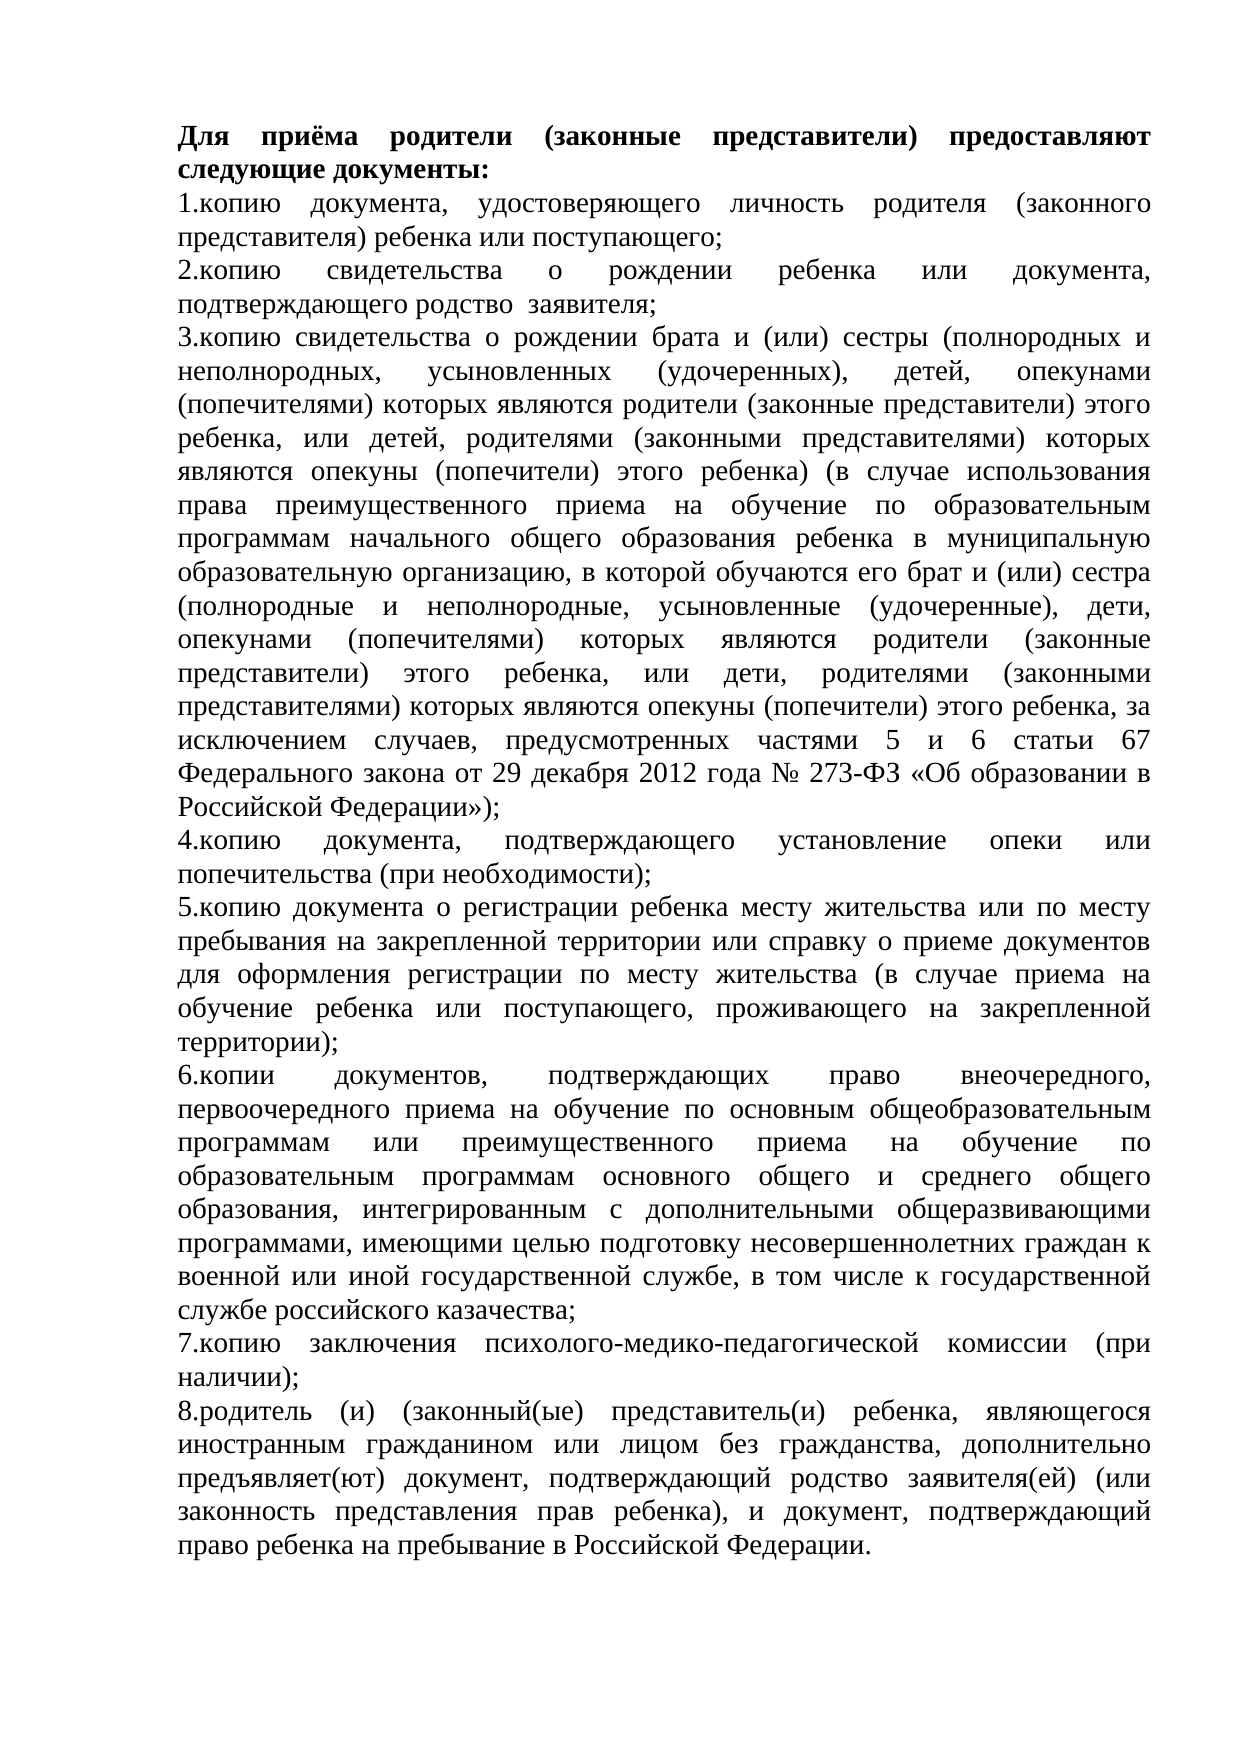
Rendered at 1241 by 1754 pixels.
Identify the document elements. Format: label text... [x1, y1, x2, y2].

text 5.копию документа о регистрации ребенка месту жительства или по месту пребывания на закрепленной территории или справку о приеме документов для оформления регистрации по месту жительства (в случае приема на обучение ребенка или поступающего, проживающего на закрепленной территории); [177, 889, 1152, 1057]
text Для приёма родители (законные представители) предоставляют следующие документы: [177, 118, 1152, 185]
text 3.копию свидетельства о рождении брата и (или) сестры (полнородных и неполнородных, усыновленных (удочеренных), детей, опекунами (попечителями) которых являются родители (законные представители) этого ребенка, или детей, родителями (законными представителями) которых являются опекуны (попечители) этого ребенка) (в случае использования права преимущественного приема на обучение по образовательным программам начального общего образования ребенка в муниципальную образовательную организацию, в которой обучаются его брат и (или) сестра (полнородные и неполнородные, усыновленные (удочеренные), дети, опекунами (попечителями) которых являются родители (законные представители) этого ребенка, или дети, родителями (законными представителями) которых являются опекуны (попечители) этого ребенка, за исключением случаев, предусмотренных частями 5 и 6 статьи 67 Федерального закона от 29 декабря 2012 года № 273-ФЗ «Об образовании в Российской Федерации»); [177, 319, 1152, 822]
text 2.копию свидетельства о рождении ребенка или документа, подтверждающего родство заявителя; [177, 252, 1152, 319]
text 7.копию заключения психолого-медико-педагогической комиссии (при наличии); [177, 1326, 1152, 1393]
text 8.родитель (и) (законный(ые) представитель(и) ребенка, являющегося иностранным гражданином или лицом без гражданства, дополнительно предъявляет(ют) документ, подтверждающий родство заявителя(ей) (или законность представления прав ребенка), и документ, подтверждающий право ребенка на пребывание в Российской Федерации. [177, 1393, 1152, 1560]
text 1.копию документа, удостоверяющего личность родителя (законного представителя) ребенка или поступающего; [177, 185, 1152, 252]
text 6.копии документов, подтверждающих право внеочередного, первоочередного приема на обучение по основным общеобразовательным программам или преимущественного приема на обучение по образовательным программам основного общего и среднего общего образования, интегрированным с дополнительными общеразвивающими программами, имеющими целью подготовку несовершеннолетних граждан к военной или иной государственной службе, в том числе к государственной службе российского казачества; [177, 1057, 1152, 1326]
text 4.копию документа, подтверждающего установление опеки или попечительства (при необходимости); [177, 822, 1152, 889]
